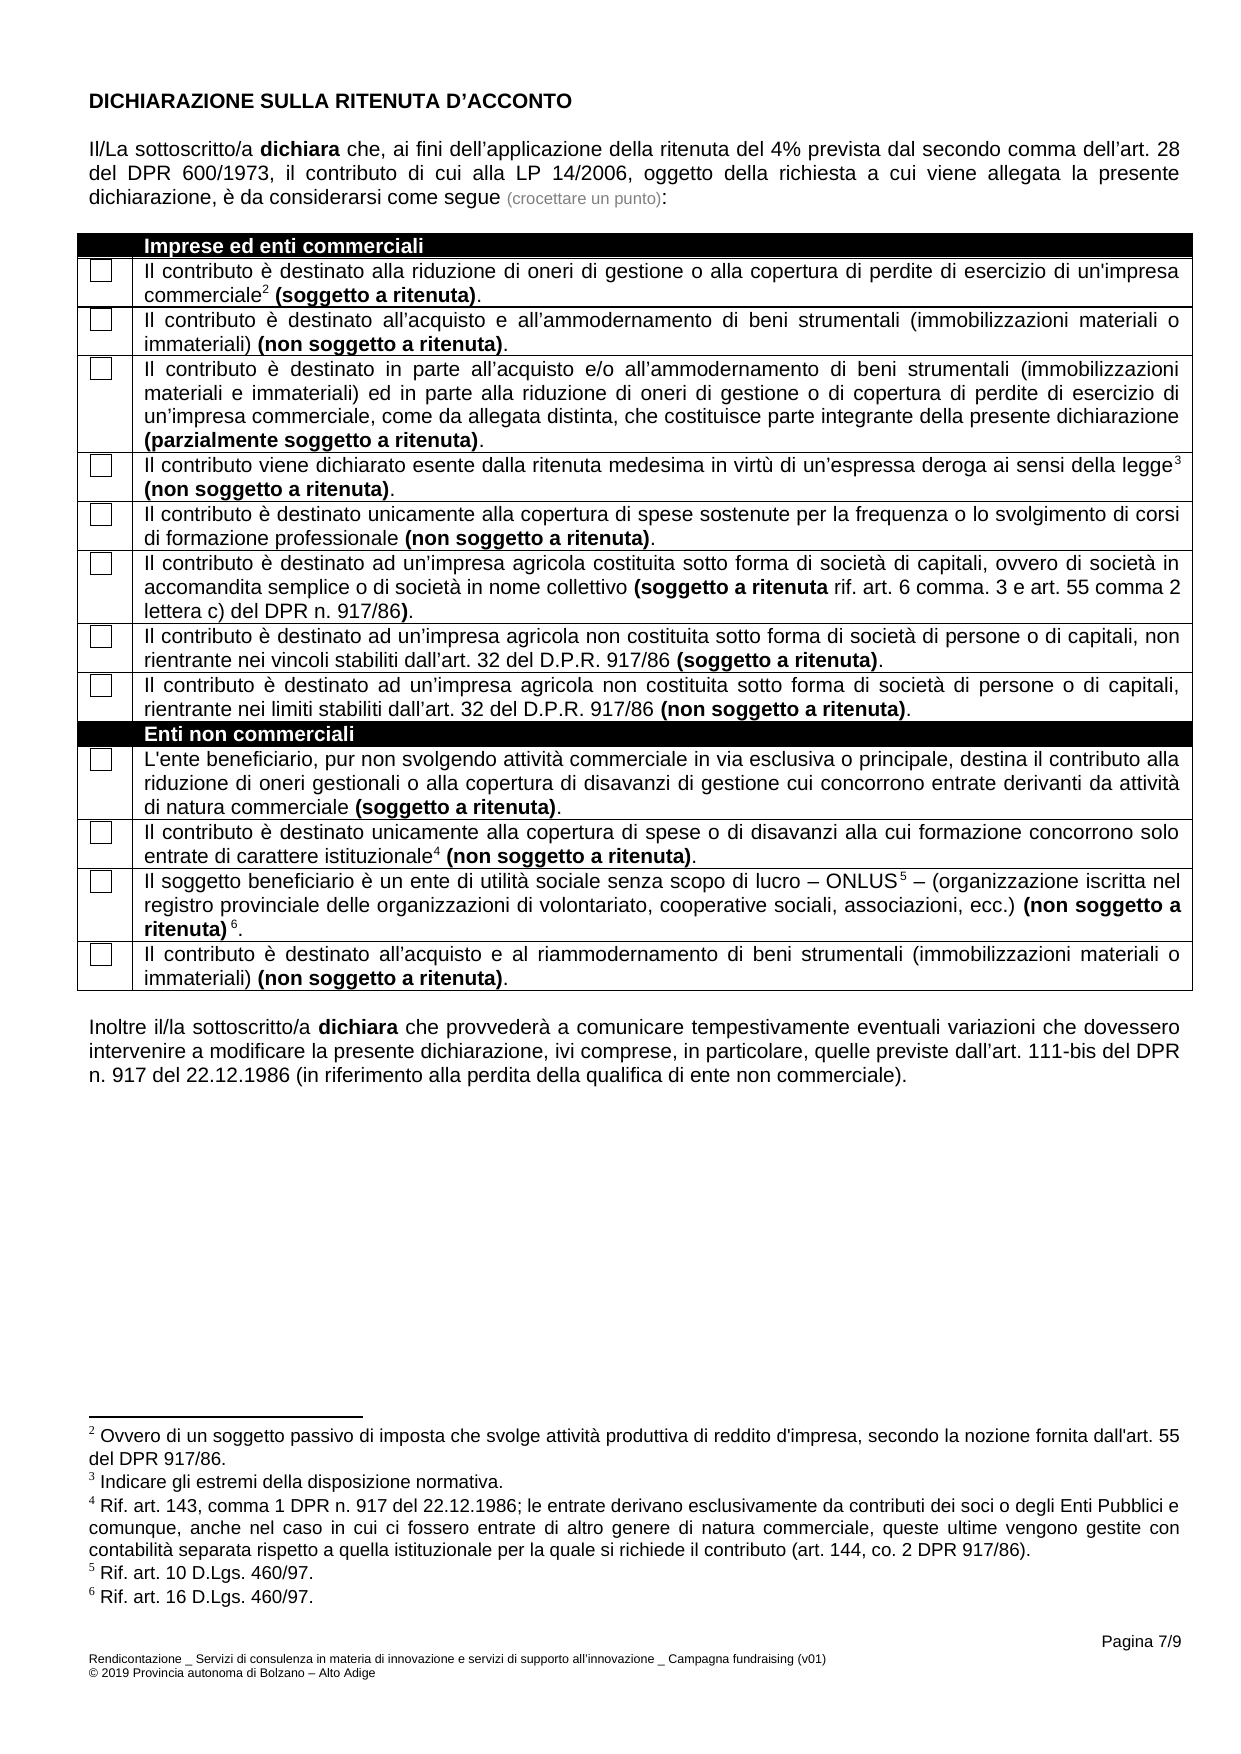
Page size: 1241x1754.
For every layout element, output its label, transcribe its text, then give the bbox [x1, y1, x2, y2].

text Inoltre il/la sottoscritto/a dichiara che provvederà a comunicare tempestivamente eventuali variazioni che dovessero intervenire a modificare la presente dichiarazione, ivi comprese, in particolare, quelle previste dall’art. 111-bis del DPR n. 917 del 22.12.1986 (in riferimento alla perdita della qualifica di ente non commerciale). [89, 1015, 1181, 1087]
table_cell Il soggetto beneficiario è un ente di utilità sociale senza scopo di lucro – ONLUS – (organizzazione iscritta nel registro provinciale delle organizzazioni di volontariato, cooperative sociali, associazioni, ecc.) (non soggetto a ritenuta) . [133, 869, 1192, 941]
text Il/La sottoscritto/a dichiara che, ai fini dell’applicazione della ritenuta del 4% prevista dal secondo comma dell’art. 28 del DPR 600/1973, il contributo di cui alla LP 14/2006, oggetto della richiesta a cui viene allegata la presente dichiarazione, è da considerarsi come segue (crocettare un punto): [89, 137, 1181, 208]
table_cell [78, 551, 132, 623]
table_cell L'ente beneficiario, pur non svolgendo attività commerciale in via esclusiva o principale, destina il contributo alla riduzione di oneri gestionali o alla copertura di disavanzi di gestione cui concorrono entrate derivanti da attività di natura commerciale (soggetto a ritenuta). [133, 747, 1192, 819]
table_cell Il contributo è destinato unicamente alla copertura di spese o di disavanzi alla cui formazione concorrono solo entrate di carattere istituzionale (non soggetto a ritenuta). [133, 820, 1192, 868]
table_header Imprese ed enti commerciali [133, 234, 1192, 257]
table_cell Enti non commerciali [133, 722, 1192, 746]
table_cell Il contributo viene dichiarato esente dalla ritenuta medesima in virtù di un’espressa deroga ai sensi della legge (non soggetto a ritenuta). [133, 453, 1192, 501]
table_cell [78, 502, 132, 550]
table_cell Il contributo è destinato ad un’impresa agricola costituita sotto forma di società di capitali, ovvero di società in accomandita semplice o di società in nome collettivo (soggetto a ritenuta rif. art. 6 comma. 3 e art. 55 comma 2 lettera c) del DPR n. 917/86). [133, 551, 1192, 623]
table_cell [78, 356, 132, 452]
table_cell [78, 722, 132, 746]
table_cell Il contributo è destinato alla riduzione di oneri di gestione o alla copertura di perdite di esercizio di un'impresa commerciale (soggetto a ritenuta). [133, 259, 1192, 306]
table_cell Il contributo è destinato unicamente alla copertura di spese sostenute per la frequenza o lo svolgimento di corsi di formazione professionale (non soggetto a ritenuta). [133, 502, 1192, 550]
table_cell [78, 624, 132, 672]
table_cell [78, 259, 132, 306]
table_cell [78, 673, 132, 721]
table_cell [78, 308, 132, 355]
table_cell [78, 869, 132, 941]
table_cell Il contributo è destinato in parte all’acquisto e/o all’ammodernamento di beni strumentali (immobilizzazioni materiali e immateriali) ed in parte alla riduzione di oneri di gestione o di copertura di perde di esercizio di un’impresa commerciale, come da allegata distinta, che costuisce parte integrante della presente dichiarazione (parzialmente soggetto a ritenuta). [133, 356, 1192, 452]
table_cell [78, 820, 132, 868]
table_cell [78, 942, 132, 990]
table_cell Il contributo è destinato all’acquisto e all’ammodernamento di beni strumentali (immobilizzazioni materiali o immateriali) (non soggetto a ritenuta). [133, 308, 1192, 355]
table_cell Il contributo è destinato all’acquisto e al riammodernamento di beni strumentali (immobilizzazioni materiali o immateriali) (non soggetto a ritenuta). [133, 942, 1192, 990]
table_cell Il contributo è destinato ad un’impresa agricola non costituita sotto forma di società di persone o di capitali, non rientrante nei vincoli stabiliti dall’art. 32 del D.P.R. 917/86 (soggetto a ritenuta). [133, 624, 1192, 672]
table_cell [78, 453, 132, 501]
text DICHIARAZIONE SULLA RITENUTA D’ACCONTO [89, 89, 1181, 113]
table_cell Il contributo è destinato ad un’impresa agricola non costituita sotto forma di società di persone o di capitali, rientrante nei limiti stabiliti dall’art. 32 del D.P.R. 917/86 (non soggetto a ritenuta). [133, 673, 1192, 721]
table_header [78, 234, 132, 257]
table_cell [78, 747, 132, 819]
